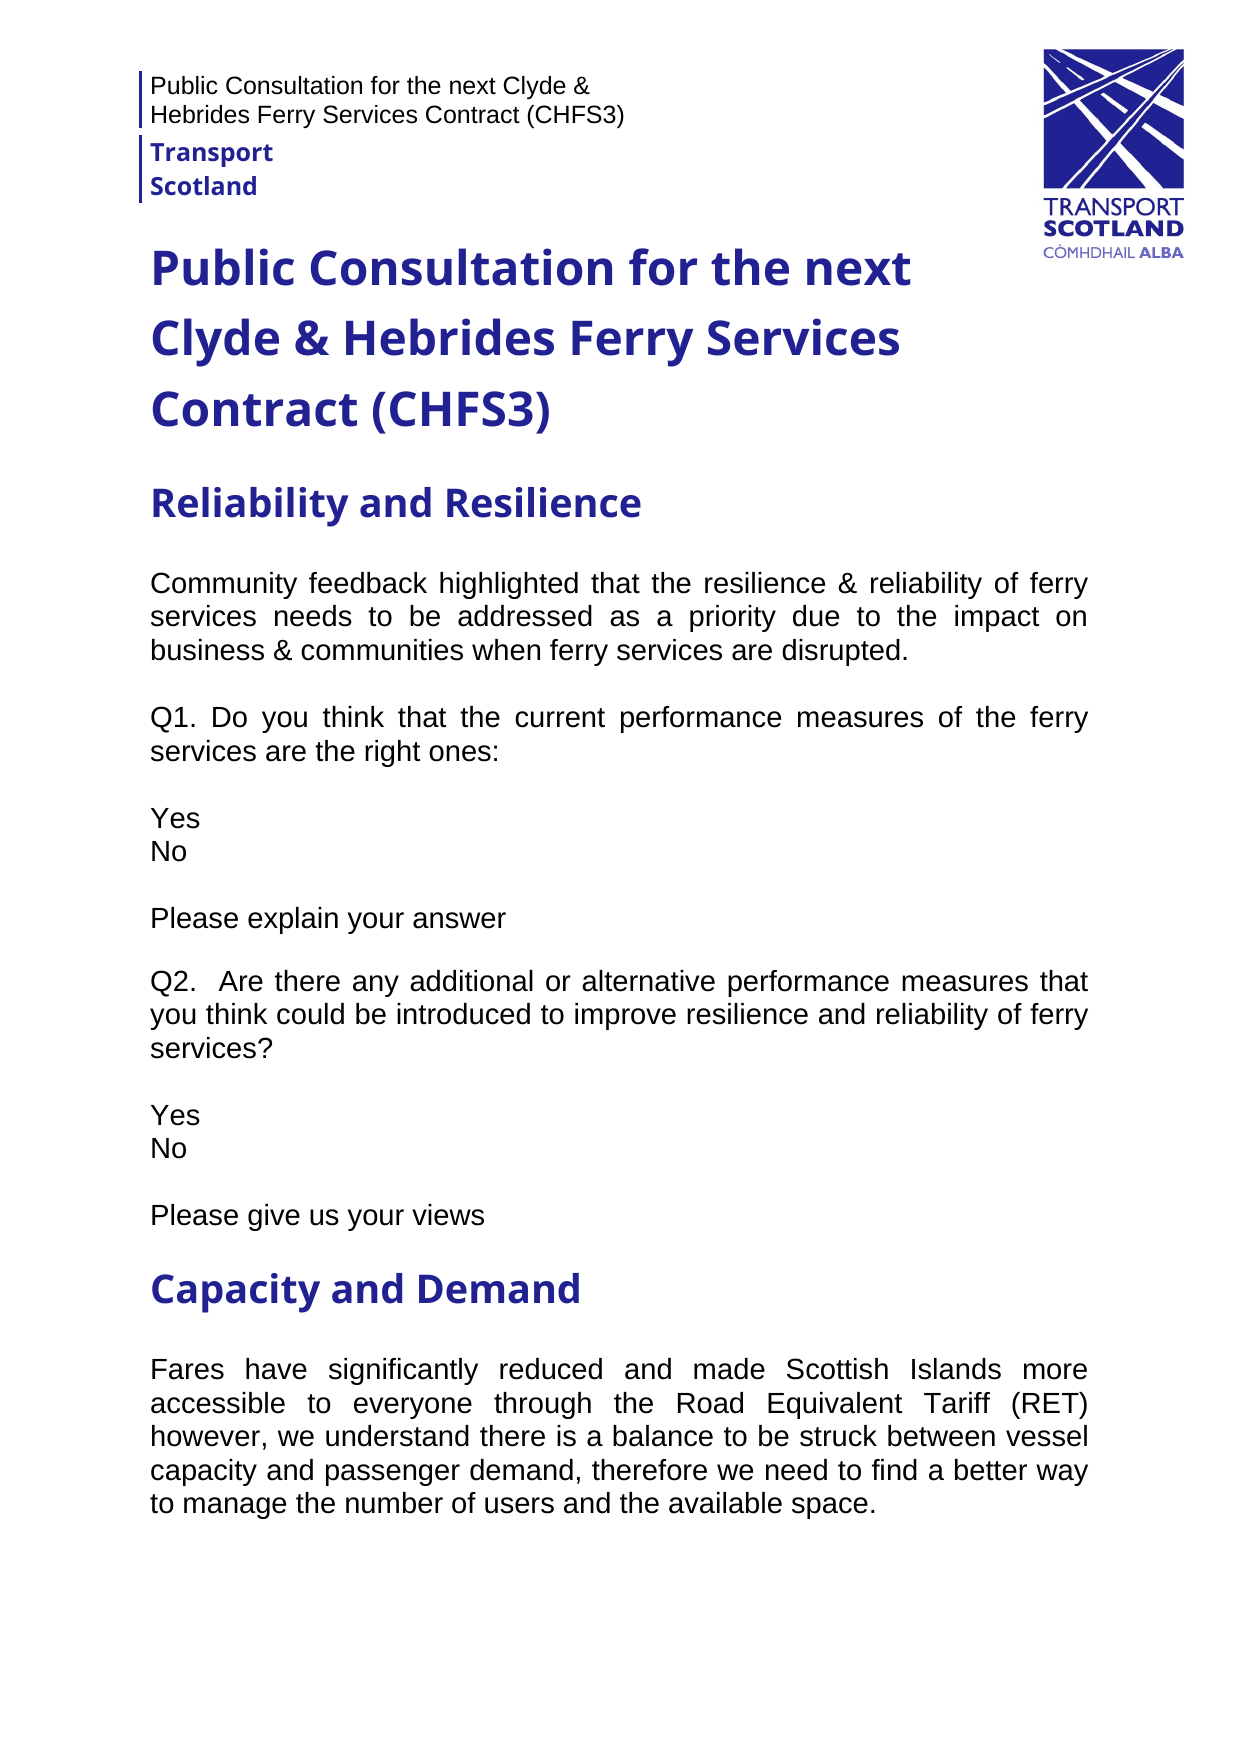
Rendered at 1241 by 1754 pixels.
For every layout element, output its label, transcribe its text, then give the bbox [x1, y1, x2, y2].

text Q2. Are there any additional or alternative performance measures that you think could be introduced to improve resilience and reliability of ferry services? [150, 963, 1090, 1064]
picture [1028, 34, 1198, 273]
text Please give us your views [150, 1198, 1090, 1232]
text Yes [150, 801, 1090, 834]
subtitle Reliability and Resilience [150, 475, 1090, 529]
text Please explain your answer [150, 901, 1090, 935]
text No [150, 1131, 1090, 1165]
text Community feedback highlighted that the resilience & reliability of ferry services needs to be addressed as a priority due to the impact on business & communities when ferry services are disrupted. [150, 566, 1090, 666]
text Q1. Do you think that the current performance measures of the ferry services are the right ones: [150, 700, 1090, 767]
text Fares have significantly reduced and made Scottish Islands more accessible to everyone through the Road Equivalent Tariff (RET) however, we understand there is a balance to be struck between vessel capacity and passenger demand, therefore we need to find a better way to manage the number of users and the available space. [150, 1352, 1090, 1520]
text Yes [150, 1098, 1090, 1131]
subtitle Capacity and Demand [150, 1261, 1090, 1315]
text No [150, 834, 1090, 868]
